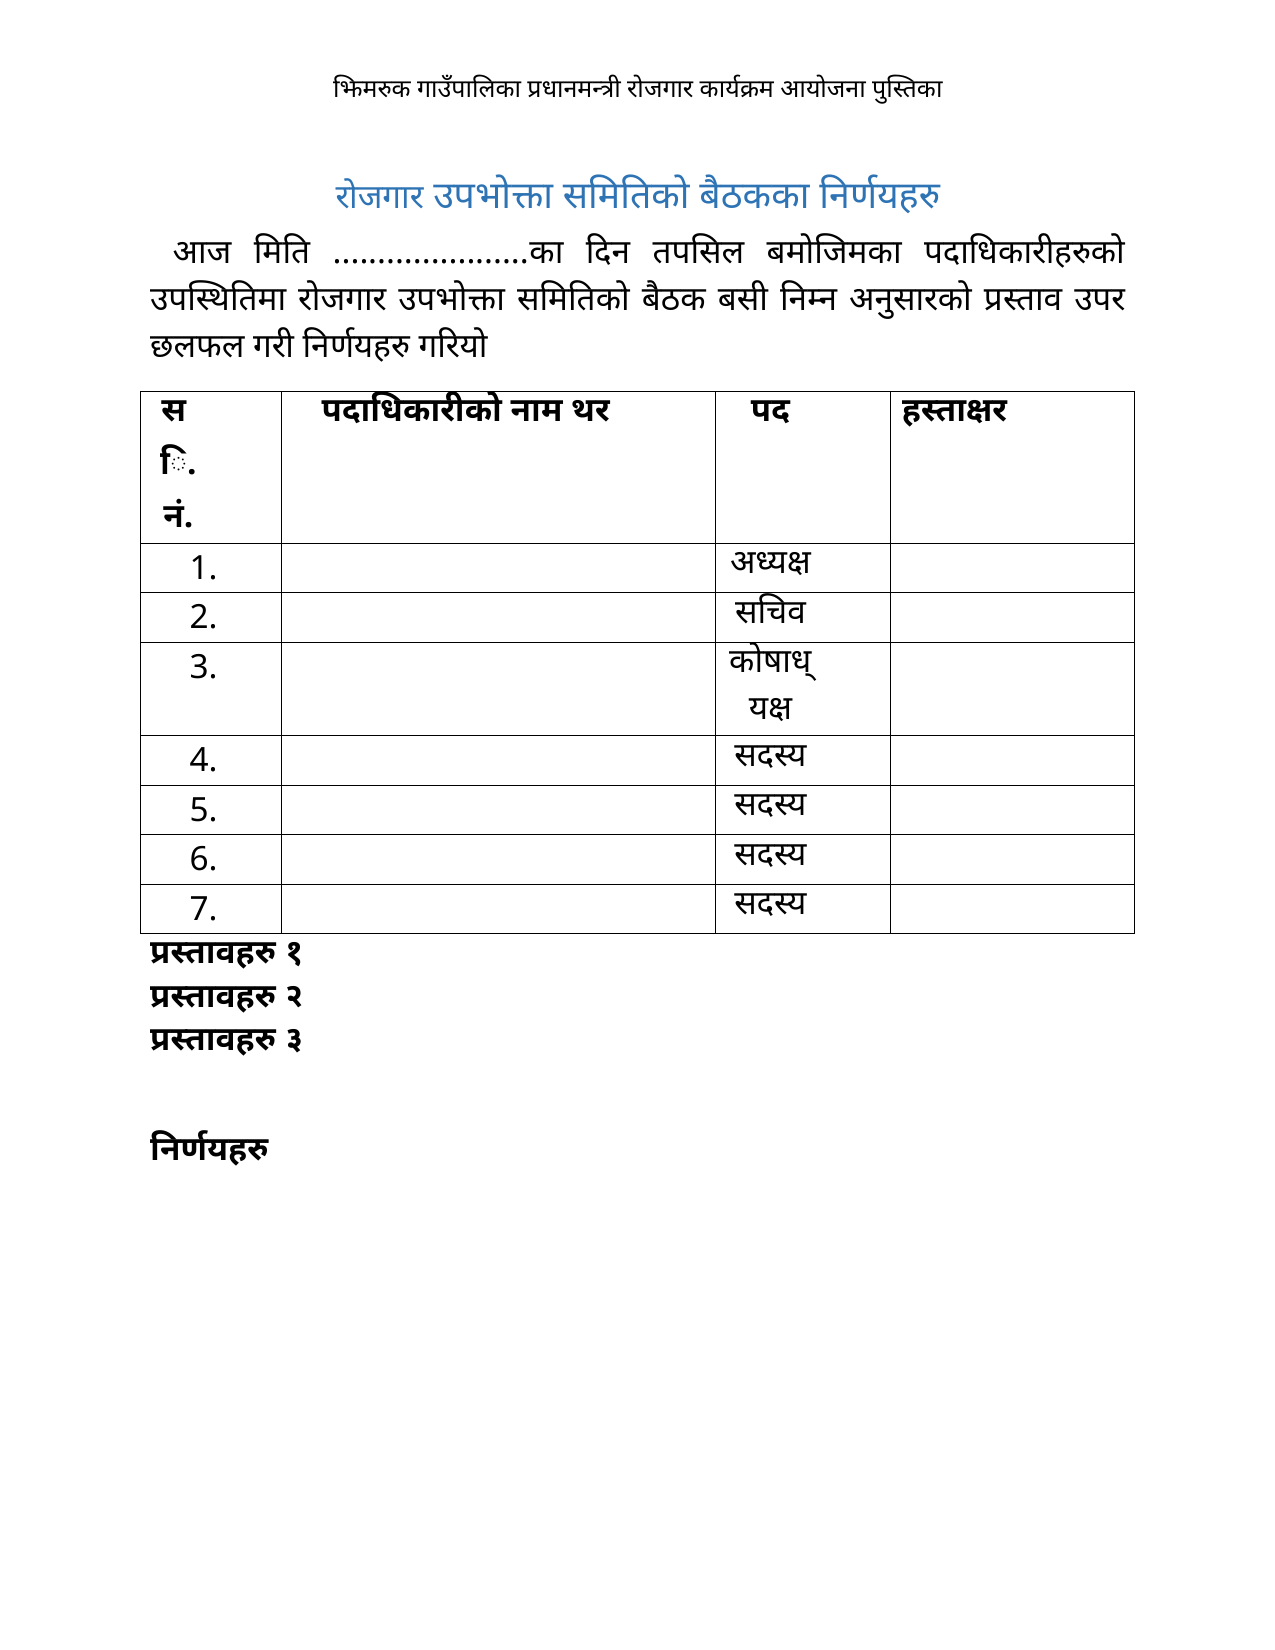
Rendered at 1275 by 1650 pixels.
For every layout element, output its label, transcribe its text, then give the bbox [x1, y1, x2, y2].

table_header पदाधिकारीको नाम थर [282, 392, 715, 543]
table_cell [282, 885, 715, 933]
text निर्णयहरु [150, 1130, 1125, 1173]
table_cell [891, 885, 1134, 933]
table_cell [141, 885, 281, 933]
table_cell सदस्य [716, 736, 890, 784]
table_cell [141, 786, 281, 834]
table_cell सदस्य [716, 835, 890, 883]
table_cell [141, 593, 281, 642]
table_cell सदस्य [716, 786, 890, 834]
table_cell [891, 786, 1134, 834]
table_cell सचिव [716, 593, 890, 642]
table_cell [282, 643, 715, 735]
table_cell [141, 544, 281, 592]
table_cell [141, 736, 281, 784]
table_header सि.नं. [141, 392, 281, 543]
text प्रस्तावहरु ३ [150, 1021, 1125, 1064]
subtitle रोजगार उपभोक्ता समितिको बैठकका निर्णयहरु [150, 175, 1125, 224]
table_cell [891, 593, 1134, 642]
text आज मिति ......................का दिन तपसिल बमोजिमका पदाधिकारीहरुको उपस्थितिमा रोजगार उपभोक्ता समितिको बैठक बसी निम्न अनुसारको प्रस्ताव उपर छलफल गरी निर्णयहरु गरियो [150, 228, 1125, 371]
table_cell [282, 544, 715, 592]
table_header हस्ताक्षर [891, 392, 1134, 543]
table_cell [282, 593, 715, 642]
table_cell [141, 643, 281, 735]
table_cell [282, 736, 715, 784]
text प्रस्तावहरु २ [150, 977, 1125, 1021]
table_header पद [716, 392, 890, 543]
text प्रस्तावहरु १ [150, 934, 1125, 977]
table_cell [891, 736, 1134, 784]
table_cell [282, 786, 715, 834]
table_cell सदस्य [716, 885, 890, 933]
table_cell [282, 835, 715, 883]
table_cell [141, 835, 281, 883]
table_cell [891, 643, 1134, 735]
table_cell कोषाध्यक्ष [716, 643, 890, 735]
table_cell [891, 544, 1134, 592]
table_cell अध्यक्ष [716, 544, 890, 592]
table_cell [891, 835, 1134, 883]
